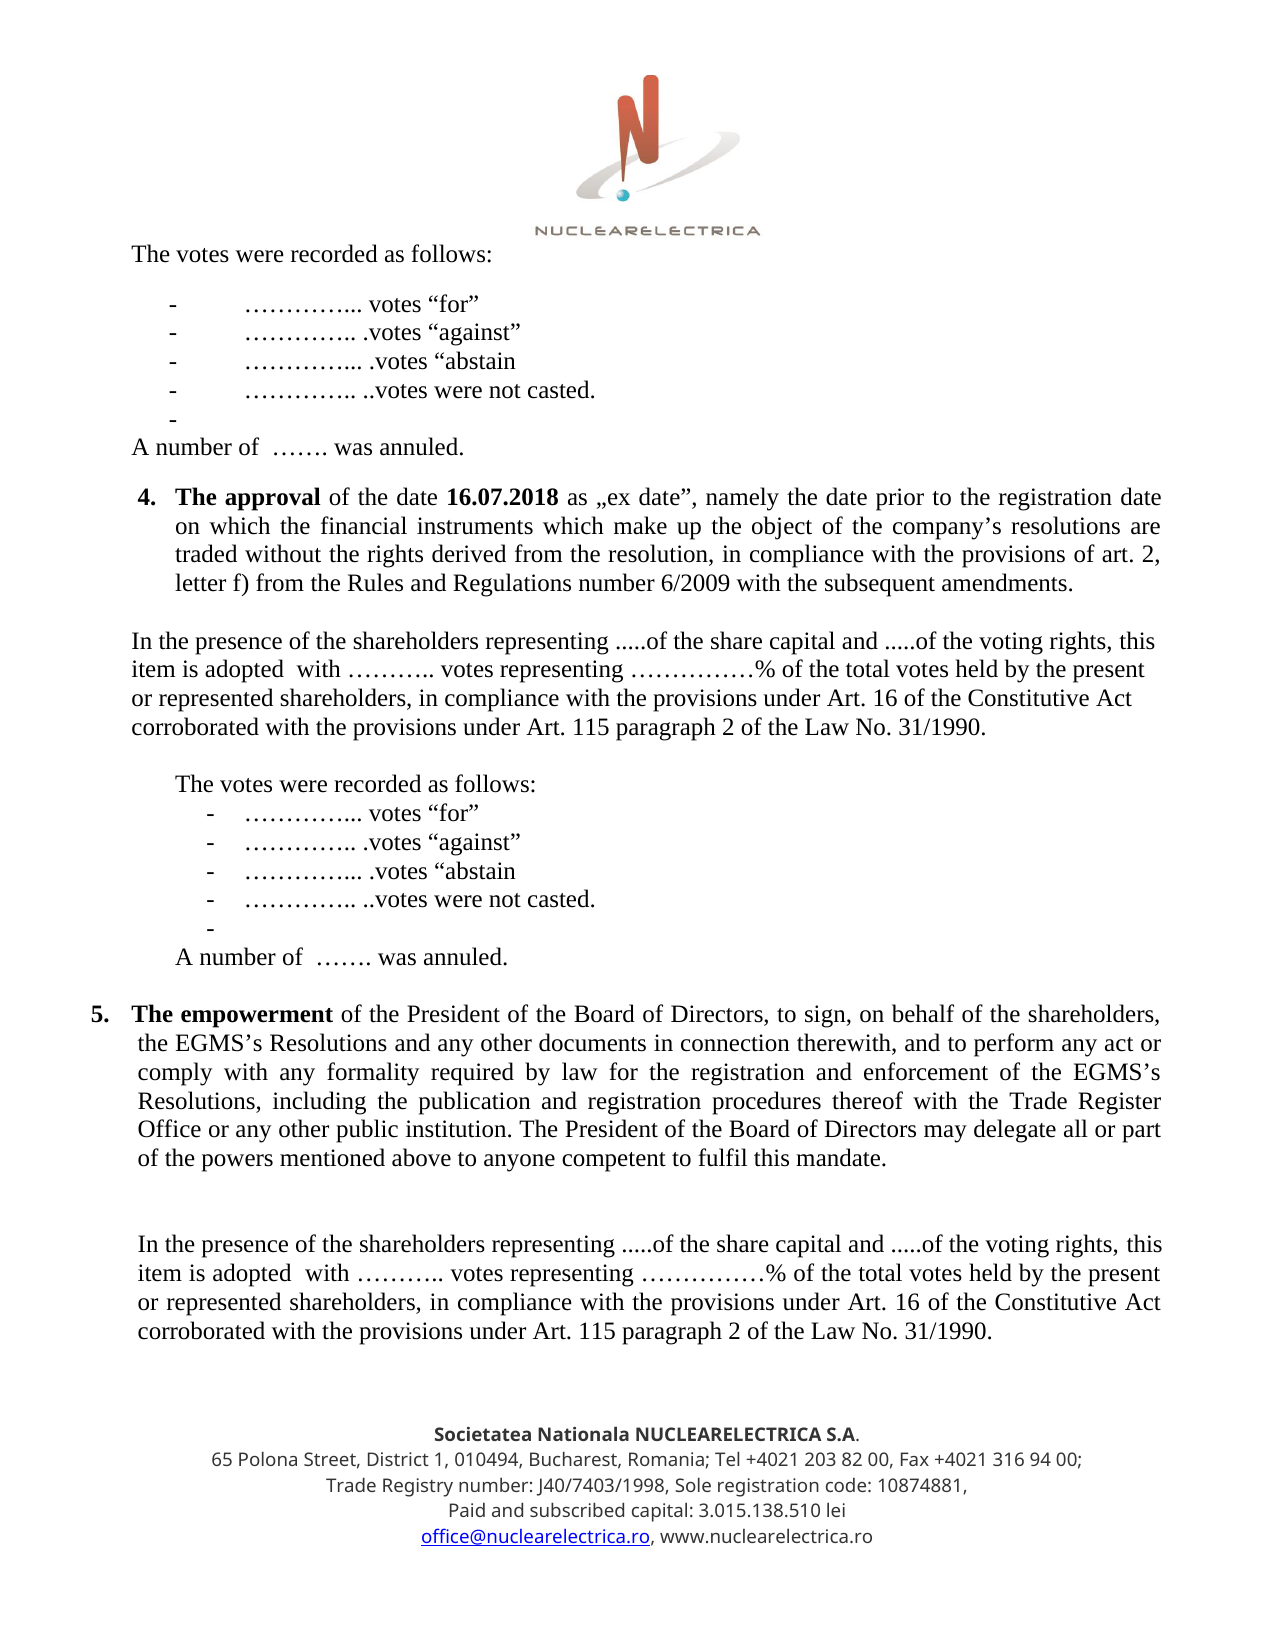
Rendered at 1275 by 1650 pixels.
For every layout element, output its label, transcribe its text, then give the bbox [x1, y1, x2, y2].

list The empowerment of the President of the Board of Directors, to sign, on behalf of the shareholders, the EGMS’s Resolutions and any other documents in connection therewith, and to perform any act or comply with any formality required by law for the registration and enforcement of the EGMS’s Resolutions, including the publication and registration procedures thereof with the Trade Register Office or any other public institution. The President of the Board of Directors may delegate all or part of the powers mentioned above to anyone competent to fulfil this mandate. [91, 999, 1162, 1172]
list ………….. .votes “against” [169, 317, 1162, 346]
list In the presence of the shareholders representing .....of the share capital and .....of the voting rights, this item is adopted with ……….. votes representing ……………% of the total votes held by the present or represented shareholders, in compliance with the provisions under Art. 16 of the Constitutive Act corroborated with the provisions under Art. 115 paragraph 2 of the Law No. 31/1990. [137, 1229, 1162, 1344]
list …………... .votes “abstain [169, 346, 1162, 375]
list …………... votes “for” [169, 289, 1162, 317]
text A number of ……. was annuled. [131, 432, 1162, 461]
list A number of ……. was annuled. [175, 942, 1162, 971]
list …………... votes “for” [206, 798, 1162, 827]
list ………….. .votes “against” [206, 827, 1162, 856]
list The votes were recorded as follows: [175, 769, 1162, 798]
list The approval of the date 16.07.2018 as „ex date”, namely the date prior to the registration date on which the financial instruments which make up the object of the company’s resolutions are traded without the rights derived from the resolution, in compliance with the provisions of art. 2, letter f) from the Rules and Regulations number 6/2009 with the subsequent amendments. [137, 482, 1162, 597]
list In the presence of the shareholders representing .....of the share capital and .....of the voting rights, this item is adopted with ……….. votes representing ……………% of the total votes held by the present or represented shareholders, in compliance with the provisions under Art. 16 of the Constitutive Act corroborated with the provisions under Art. 115 paragraph 2 of the Law No. 31/1990. [131, 626, 1162, 741]
list ………….. ..votes were not casted. [169, 375, 1162, 404]
list …………... .votes “abstain [206, 856, 1162, 884]
list ………….. ..votes were not casted. [206, 884, 1162, 913]
text The votes were recorded as follows: [131, 239, 1162, 268]
